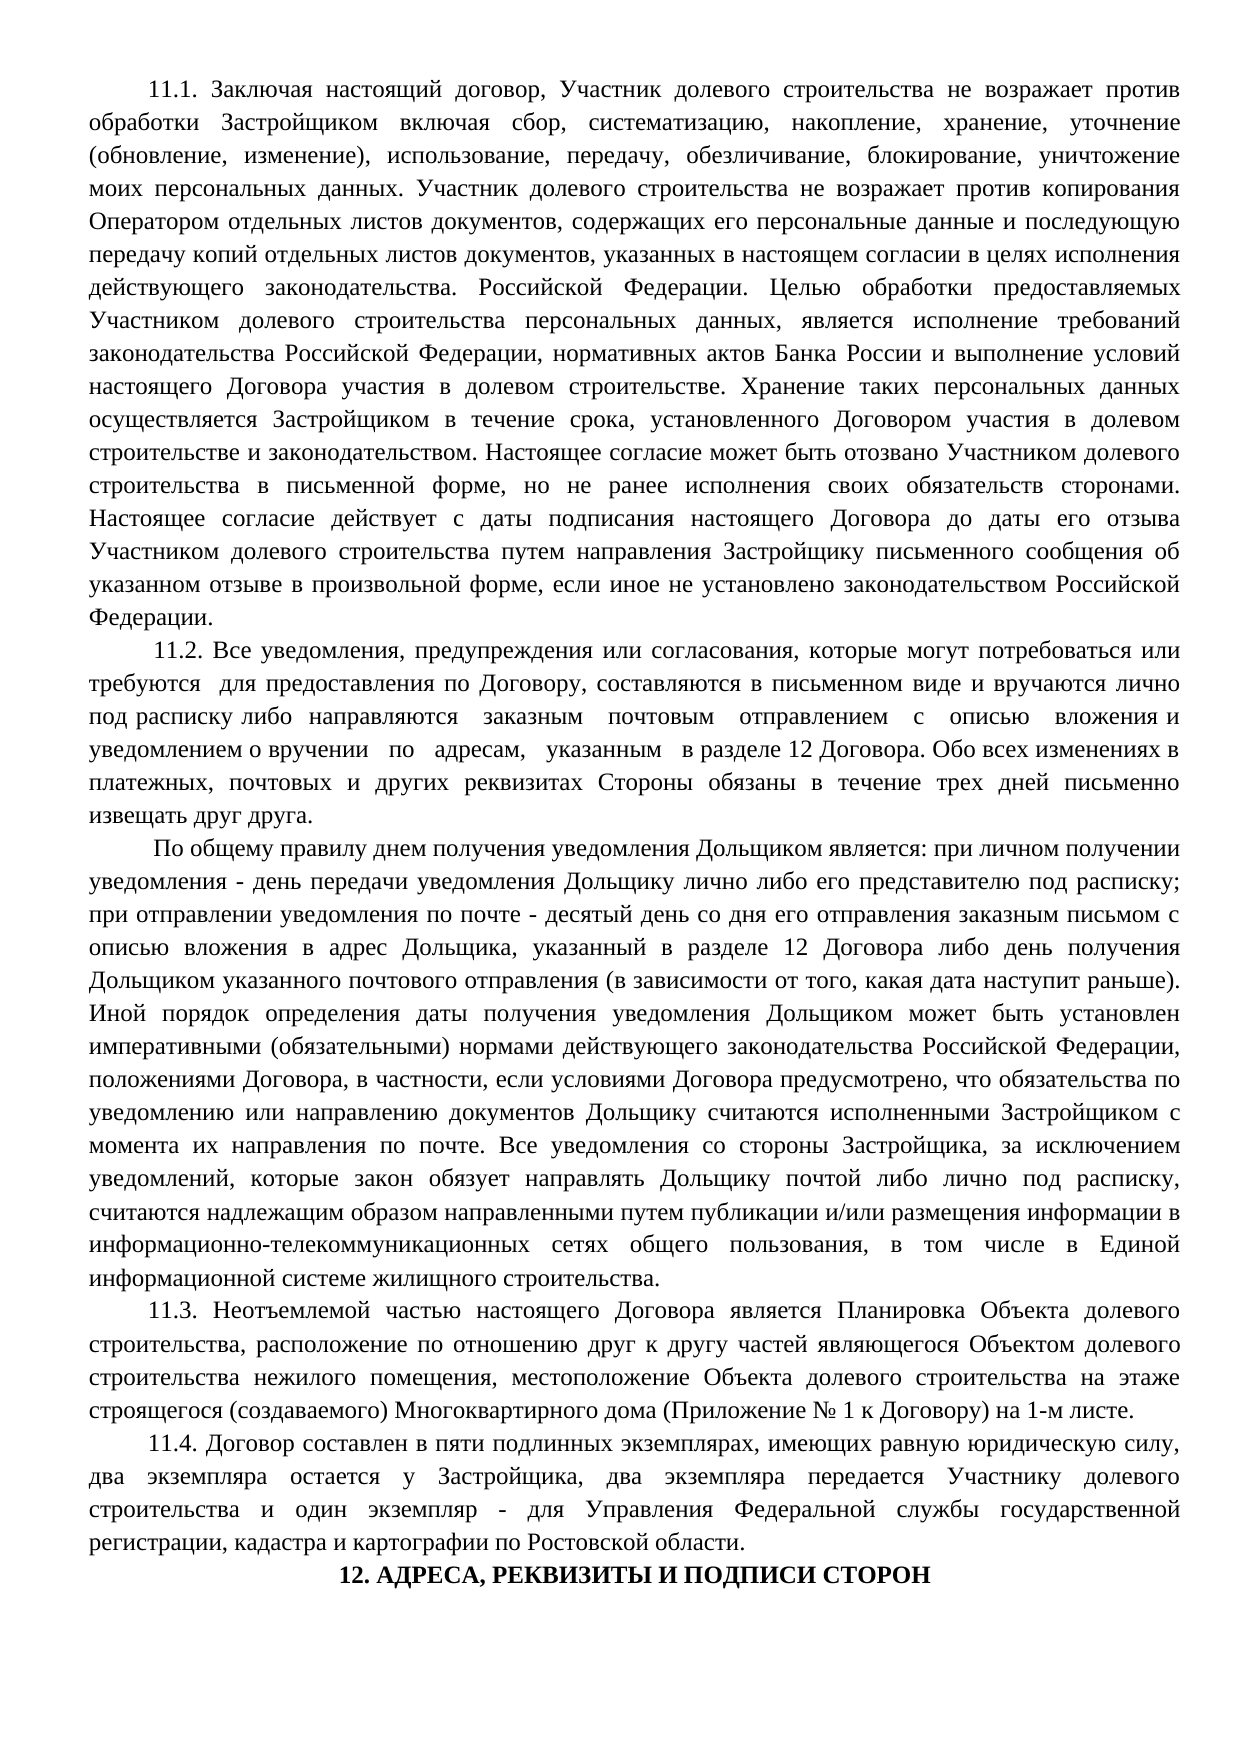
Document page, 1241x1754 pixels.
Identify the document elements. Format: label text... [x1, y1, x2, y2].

text 11.1. Заключая настоящий договор, Участник долевого строительства не возражает против обработки Застройщиком включая сбор, систематизацию, накопление, хранение, уточнение (обновление, изменение), использование, передачу, обезличивание, блокирование, уничтожение моих персональных данных. Участник долевого строительства не возражает против копирования Оператором отдельных листов документов, содержащих его персональные данные и последующую передачу копий отдельных листов документов, указанных в настоящем согласии в целях исполнения действующего законодательства. Российской Федерации. Целью обработки предоставляемых Участником долевого строительства персональных данных, является исполнение требований законодательства Российской Федерации, нормативных актов Банка России и выполнение условий настоящего Договора участия в долевом строительстве. Хранение таких персональных данных осуществляется Застройщиком в течение срока, установленного Договором участия в долевом строительстве и законодательством. Настоящее согласие может быть отозвано Участником долевого строительства в письменной форме, но не ранее исполнения своих обязательств сторонами. Настоящее согласие действует с даты подписания настоящего Договора до даты его отзыва Участником долевого строительства путем направления Застройщику письменного сообщения об указанном отзыве в произвольной форме, если иное не установлено законодательством Российской Федерации. [89, 74, 1181, 631]
text 12. АДРЕСА, РЕКВИЗИТЫ И ПОДПИСИ СТОРОН [89, 1560, 1181, 1588]
text По общему правилу днем получения уведомления Дольщиком является: при личном получении уведомления - день передачи уведомления Дольщику лично либо его представителю под расписку; при отправлении уведомления по почте - десятый день со дня его отправления заказным письмом с описью вложения в адрес Дольщика, указанный в разделе 12 Договора либо день получения Дольщиком указанного почтового отправления (в зависимости от того, какая дата наступит раньше). Иной порядок определения даты получения уведомления Дольщиком может быть установлен императивными (обязательными) нормами действующего законодательства Российской Федерации, положениями Договора, в частности, если условиями Договора предусмотрено, что обязательства по уведомлению или направлению документов Дольщику считаются исполненными Застройщиком с момента их направления по почте. Все уведомления со стороны Застройщика, за исключением уведомлений, которые закон обязует направлять Дольщику почтой либо лично под расписку, считаются надлежащим образом направленными путем публикации и/или размещения информации в информационно-телекоммуникационных сетях общего пользования, в том числе в Единой информационной системе жилищного строительства. [89, 833, 1181, 1291]
text 11.3. Неотъемлемой частью настоящего Договора является Планировка Объекта долевого строительства, расположение по отношению друг к другу частей являющегося Объектом долевого строительства нежилого помещения, местоположение Объекта долевого строительства на этаже строящегося (создаваемого) Многоквартирного дома (Приложение № 1 к Договору) на 1-м листе. [89, 1296, 1181, 1423]
text 11.2. Все уведомления, предупреждения или согласования, которые могут потребоваться или требуются для предоставления по Договору, составляются в письменном виде и вручаются лично под расписку либо направляются заказным почтовым отправлением с описью вложения и уведомлением о вручении по адресам, указанным в разделе 12 Договора. Обо всех изменениях в платежных, почтовых и других реквизитах Стороны обязаны в течение трех дней письменно извещать друг друга. [89, 635, 1181, 829]
text 11.4. Договор составлен в пяти подлинных экземплярах, имеющих равную юридическую силу, два экземпляра остается у Застройщика, два экземпляра передается Участнику долевого строительства и один экземпляр - для Управления Федеральной службы государственной регистрации, кадастра и картографии по Ростовской области. [89, 1428, 1181, 1556]
